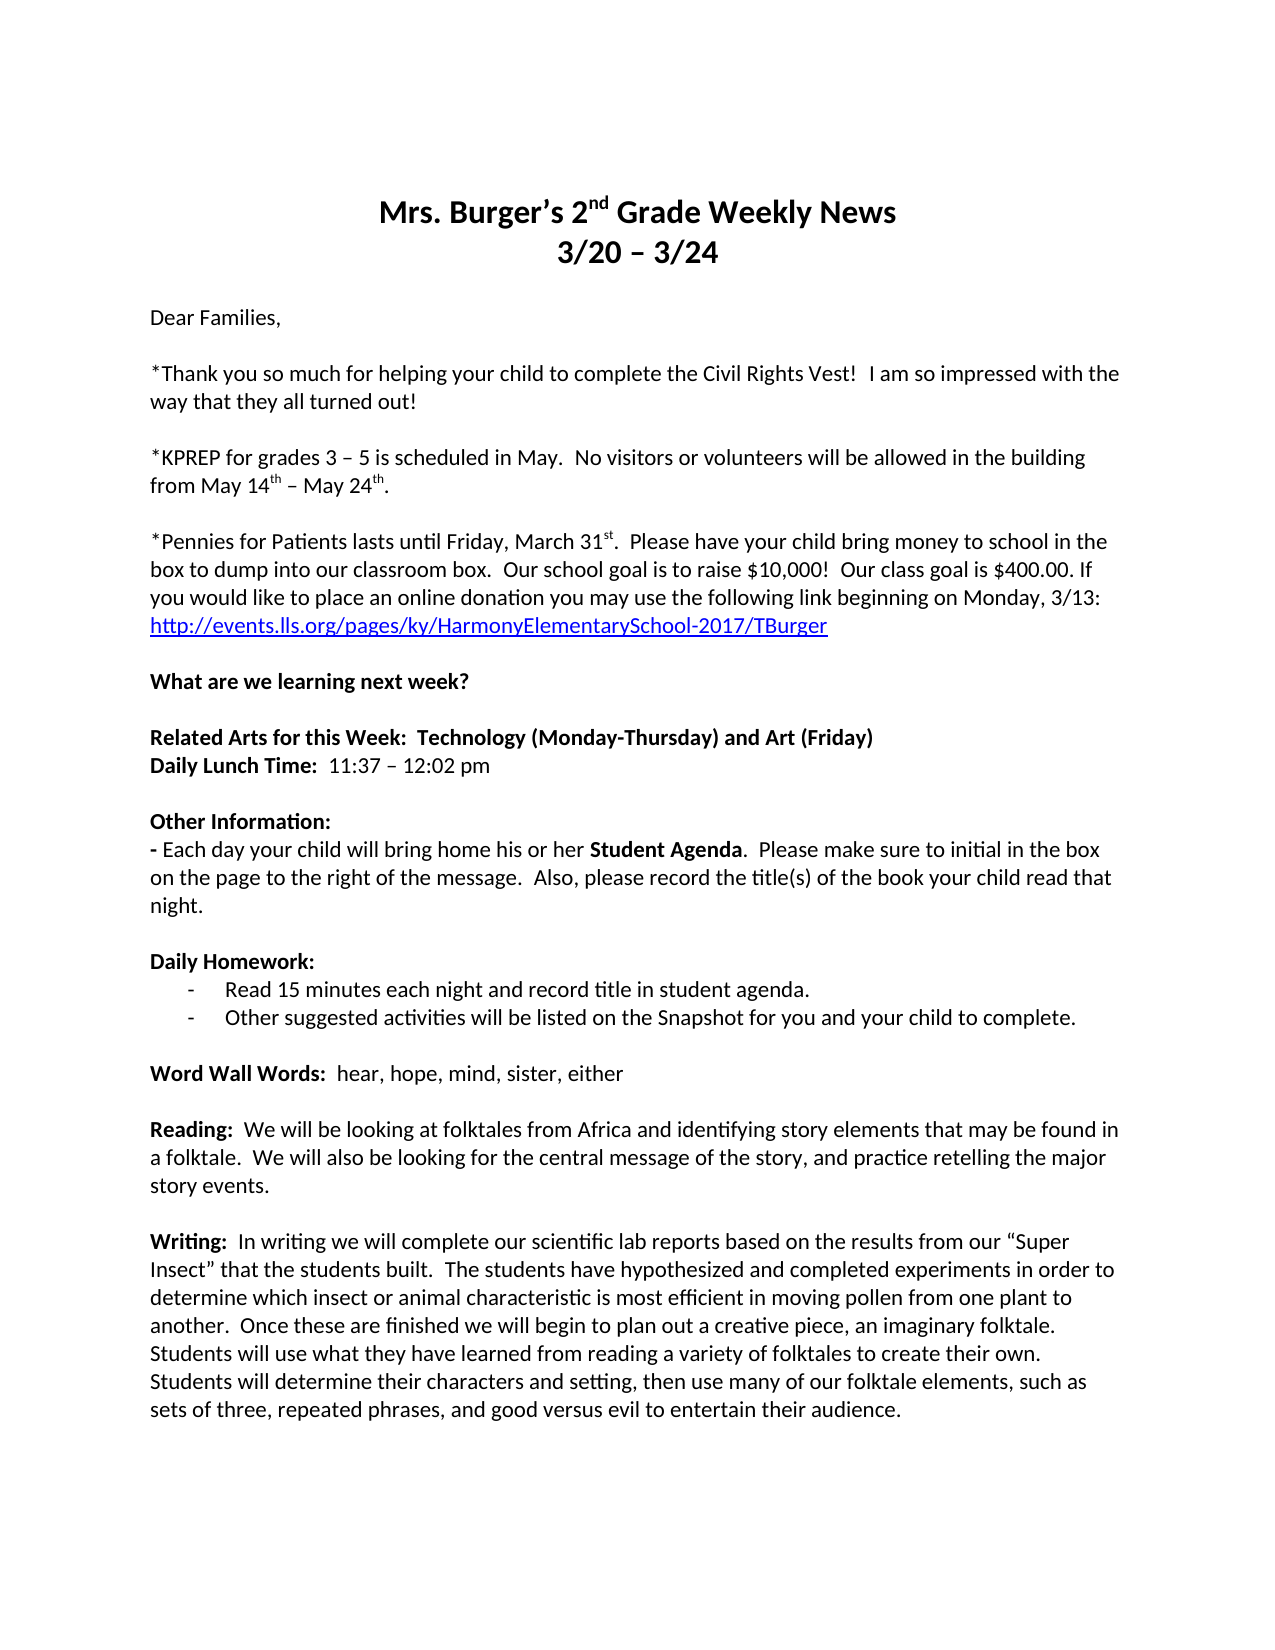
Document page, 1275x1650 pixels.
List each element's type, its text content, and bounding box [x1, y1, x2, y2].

text What are we learning next week? [150, 667, 1125, 695]
text Word Wall Words: hear, hope, mind, sister, either [150, 1059, 1125, 1087]
text *Thank you so much for helping your child to complete the Civil Rights Vest! I am so impressed with the way that they all turned out! [150, 359, 1125, 415]
text *KPREP for grades 3 – 5 is scheduled in May. No visitors or volunteers will be allowed in the building from May 14th – May 24th. [150, 443, 1125, 499]
text Related Arts for this Week: Technology (Monday-Thursday) and Art (Friday) [150, 723, 1125, 751]
text Mrs. Burger’s 2nd Grade Weekly News [150, 191, 1125, 231]
text Dear Families, [150, 303, 1125, 331]
text Other Information: [150, 807, 1125, 835]
text *Pennies for Patients lasts until Friday, March 31st. Please have your child bring money to school in the box to dump into our classroom box. Our school goal is to raise $10,000! Our class goal is $400.00. If you would like to place an online donation you may use the following link beginning on Monday, 3/13: http://events.lls.org/pages/ky/HarmonyElementarySchool-2017/TBurger [150, 527, 1125, 639]
text Daily Homework: [150, 947, 1125, 975]
text Daily Lunch Time: 11:37 – 12:02 pm [150, 751, 1125, 779]
text - Each day your child will bring home his or her Student Agenda. Please make sure to initial in the box on the page to the right of the message. Also, please record the title(s) of the book your child read that night. [150, 835, 1125, 919]
text Writing: In writing we will complete our scientific lab reports based on the results from our “Super Insect” that the students built. The students have hypothesized and completed experiments in order to determine which insect or animal characteristic is most efficient in moving pollen from one plant to another. Once these are finished we will begin to plan out a creative piece, an imaginary folktale. Students will use what they have learned from reading a variety of folktales to create their own. Students will determine their characters and setting, then use many of our folktale elements, such as sets of three, repeated phrases, and good versus evil to entertain their audience. [150, 1227, 1125, 1423]
text Reading: We will be looking at folktales from Africa and identifying story elements that may be found in a folktale. We will also be looking for the central message of the story, and practice retelling the major story events. [150, 1115, 1125, 1199]
text 3/20 – 3/24 [150, 231, 1125, 272]
list Read 15 minutes each night and record title in student agenda. [187, 975, 1125, 1003]
list Other suggested activities will be listed on the Snapshot for you and your child to complete. [187, 1003, 1125, 1031]
